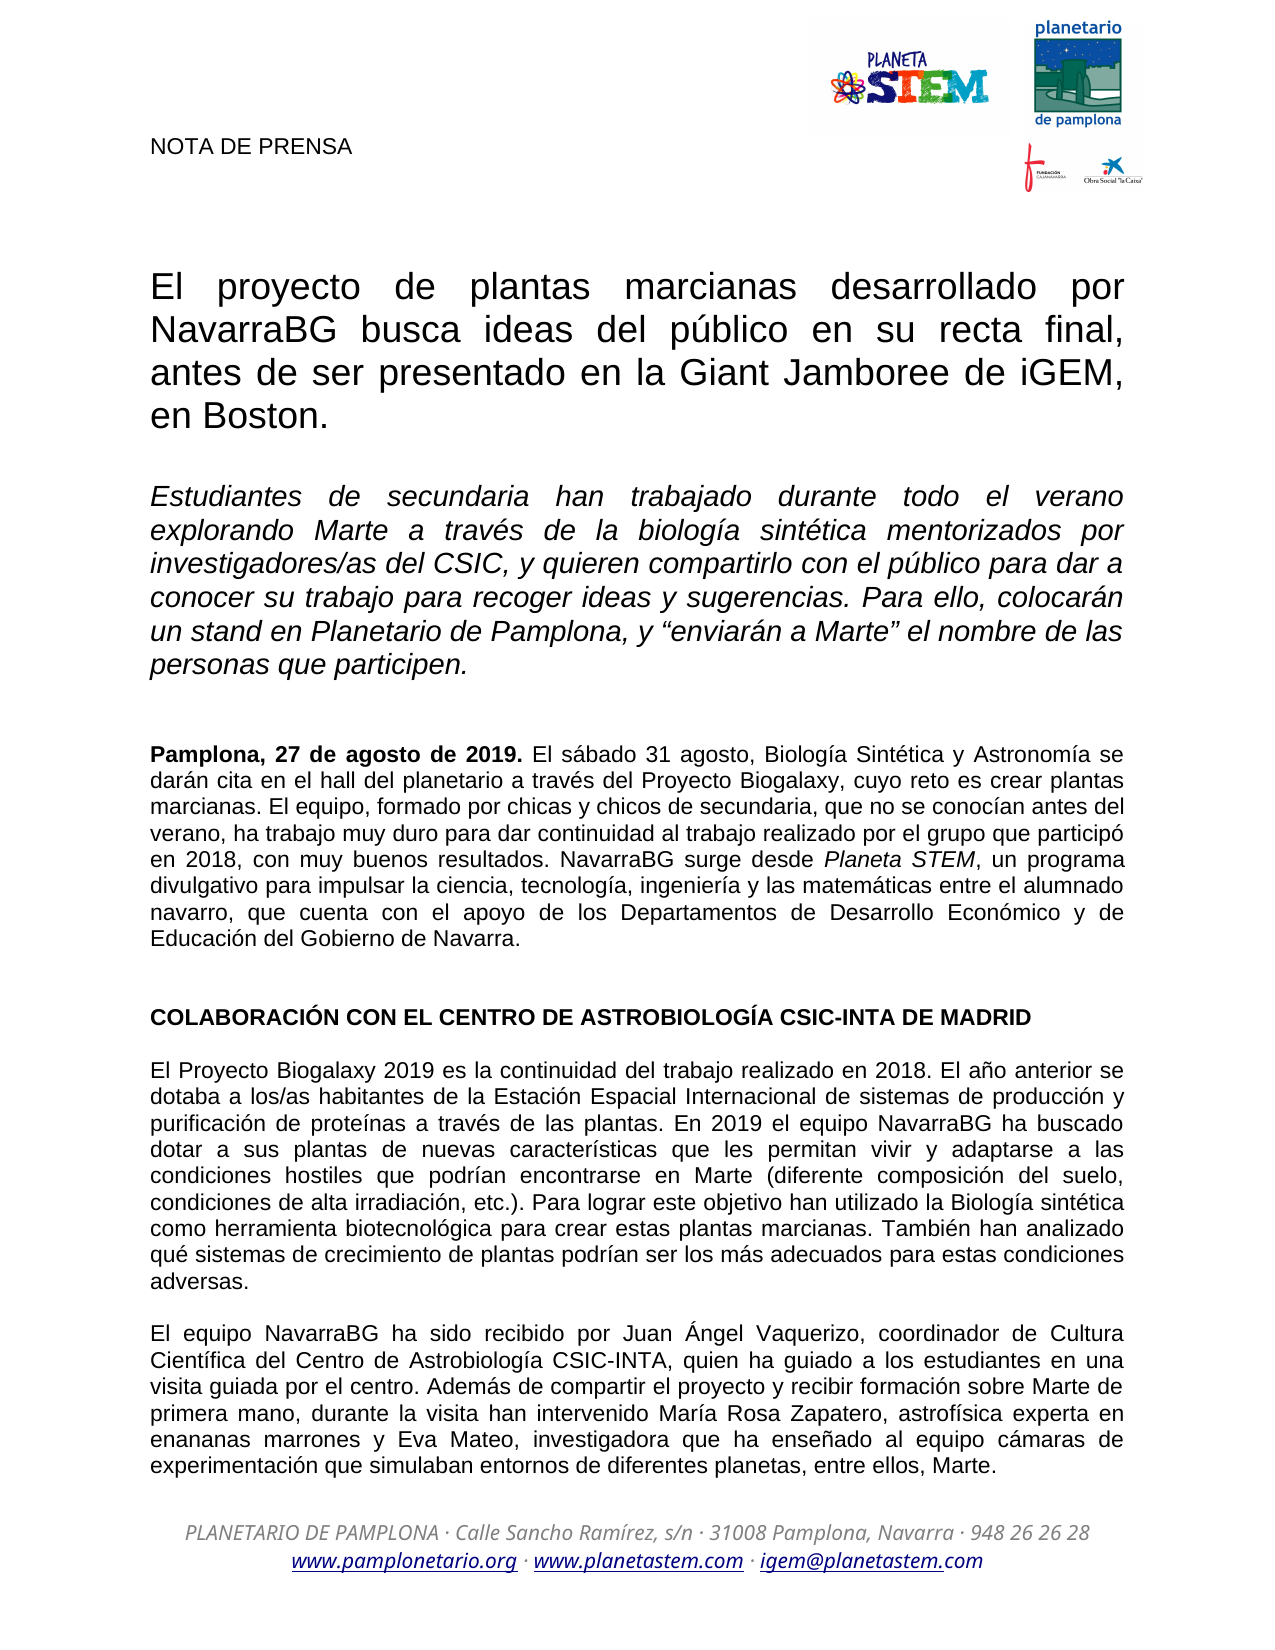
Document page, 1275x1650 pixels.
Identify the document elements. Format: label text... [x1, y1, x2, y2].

text El proyecto de plantas marcianas desarrollado por NavarraBG busca ideas del público en su recta final, antes de ser presentado en la Giant Jamboree de iGEM, en Boston. [150, 264, 1125, 436]
text El Proyecto Biogalaxy 2019 es la continuidad del trabajo realizado en 2018. El año anterior se dotaba a los/as habitantes de la Estación Espacial Internacional de sistemas de producción y purificación de proteínas a través de las plantas. En 2019 el equipo NavarraBG ha buscado dotar a sus plantas de nuevas características que les permitan vivir y adaptarse a las condiciones hostiles que podrían encontrarse en Marte (diferente composición del suelo, condiciones de alta irradiación, etc.). Para lograr este objetivo han utilizado la Biología sintética como herramienta biotecnológica para crear estas plantas marcianas. También han analizado qué sistemas de crecimiento de plantas podrían ser los más adecuados para estas condiciones adversas. [150, 1057, 1125, 1294]
picture [1024, 20, 1143, 192]
text El equipo NavarraBG ha sido recibido por Juan Ángel Vaquerizo, coordinador de Cultura Científica del Centro de Astrobiología CSIC-INTA, quien ha guiado a los estudiantes en una visita guiada por el centro. Además de compartir el proyecto y recibir formación sobre Marte de primera mano, durante la visita han intervenido María Rosa Zapatero, astrofísica experta en enananas marrones y Eva Mateo, investigadora que ha enseñado al equipo cámaras de experimentación que simulaban entornos de diferentes planetas, entre ellos, Marte. [150, 1320, 1125, 1478]
text Estudiantes de secundaria han trabajado durante todo el verano explorando Marte a través de la biología sintética mentorizados por investigadores/as del CSIC, y quieren compartirlo con el público para dar a conocer su trabajo para recoger ideas y sugerencias. Para ello, colocarán un stand en Planetario de Pamplona, y “enviarán a Marte” el nombre de las personas que participen. [150, 479, 1125, 681]
picture [808, 18, 1010, 133]
text COLABORACIÓN CON EL CENTRO DE ASTROBIOLOGÍA CSIC-INTA DE MADRID [150, 1004, 1125, 1031]
text Pamplona, 27 de agosto de 2019. El sábado 31 agosto, Biología Sintética y Astronomía se darán cita en el hall del planetario a través del Proyecto Biogalaxy, cuyo reto es crear plantas marcianas. El equipo, formado por chicas y chicos de secundaria, que no se conocían antes del verano, ha trabajo muy duro para dar continuidad al trabajo realizado por el grupo que participó en 2018, con muy buenos resultados. NavarraBG surge desde Planeta STEM, un programa divulgativo para impulsar la ciencia, tecnología, ingeniería y las matemáticas entre el alumnado navarro, que cuenta con el apoyo de los Departamentos de Desarrollo Económico y de Educación del Gobierno de Navarra. [150, 741, 1125, 951]
text NOTA DE PRENSA [150, 133, 1125, 221]
